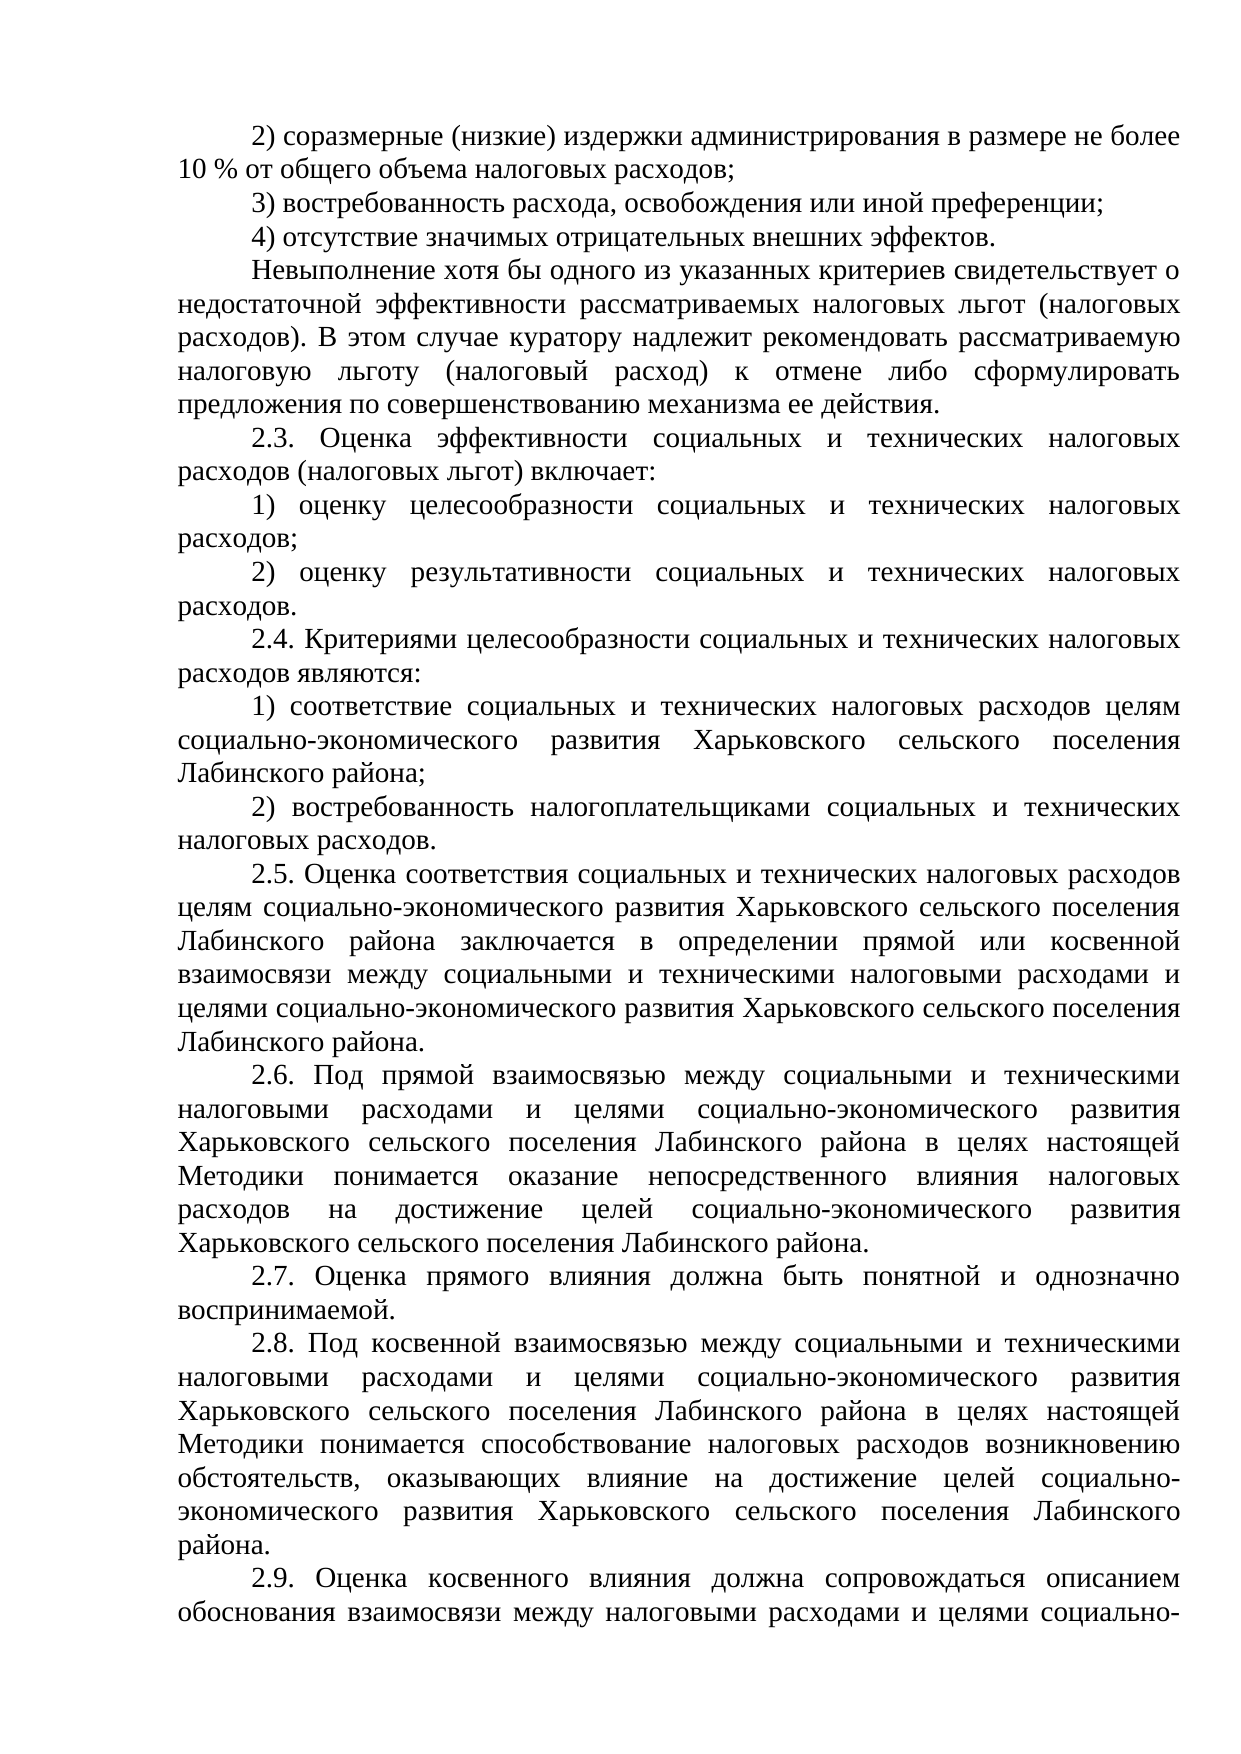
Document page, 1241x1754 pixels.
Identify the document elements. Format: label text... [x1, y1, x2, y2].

text Невыполнение хотя бы одного из указанных критериев свидетельствует о недостаточной эффективности рассматриваемых налоговых льгот (налоговых расходов). В этом случае куратору надлежит рекомендовать рассматриваемую налоговую льготу (налоговый расход) к отмене либо сформулировать предложения по совершенствованию механизма ее действия. [177, 252, 1181, 420]
text 2) оценку результативности социальных и технических налоговых расходов. [177, 554, 1181, 621]
text 2.4. Критериями целесообразности социальных и технических налоговых расходов являются: [177, 621, 1181, 688]
text 2.6. Под прямой взаимосвязью между социальными и техническими налоговыми расходами и целями социально-экономического развития Харьковского сельского поселения Лабинского района в целях настоящей Методики понимается оказание непосредственного влияния налоговых расходов на достижение целей социально-экономического развития Харьковского сельского поселения Лабинского района. [177, 1057, 1181, 1258]
text 2) соразмерные (низкие) издержки администрирования в размере не более 10 % от общего объема налоговых расходов; [177, 118, 1181, 185]
text 3) востребованность расхода, освобождения или иной преференции; [177, 185, 1181, 219]
text 2.8. Под косвенной взаимосвязью между социальными и техническими налоговыми расходами и целями социально-экономического развития Харьковского сельского поселения Лабинского района в целях настоящей Методики понимается способствование налоговых расходов возникновению обстоятельств, оказывающих влияние на достижение целей социально-экономического развития Харьковского сельского поселения Лабинского района. [177, 1326, 1181, 1560]
text 4) отсутствие значимых отрицательных внешних эффектов. [177, 219, 1181, 252]
text 2.3. Оценка эффективности социальных и технических налоговых расходов (налоговых льгот) включает: [177, 420, 1181, 487]
text 1) соответствие социальных и технических налоговых расходов целям социально-экономического развития Харьковского сельского поселения Лабинского района; [177, 688, 1181, 789]
text 2) востребованность налогоплательщиками социальных и технических налоговых расходов. [177, 789, 1181, 856]
text 2.5. Оценка соответствия социальных и технических налоговых расходов целям социально-экономического развития Харьковского сельского поселения Лабинского района заключается в определении прямой или косвенной взаимосвязи между социальными и техническими налоговыми расходами и целями социально-экономического развития Харьковского сельского поселения Лабинского района. [177, 856, 1181, 1057]
text 2.7. Оценка прямого влияния должна быть понятной и однозначно воспринимаемой. [177, 1258, 1181, 1326]
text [177, 1560, 1181, 1627]
text 1) оценку целесообразности социальных и технических налоговых расходов; [177, 487, 1181, 554]
